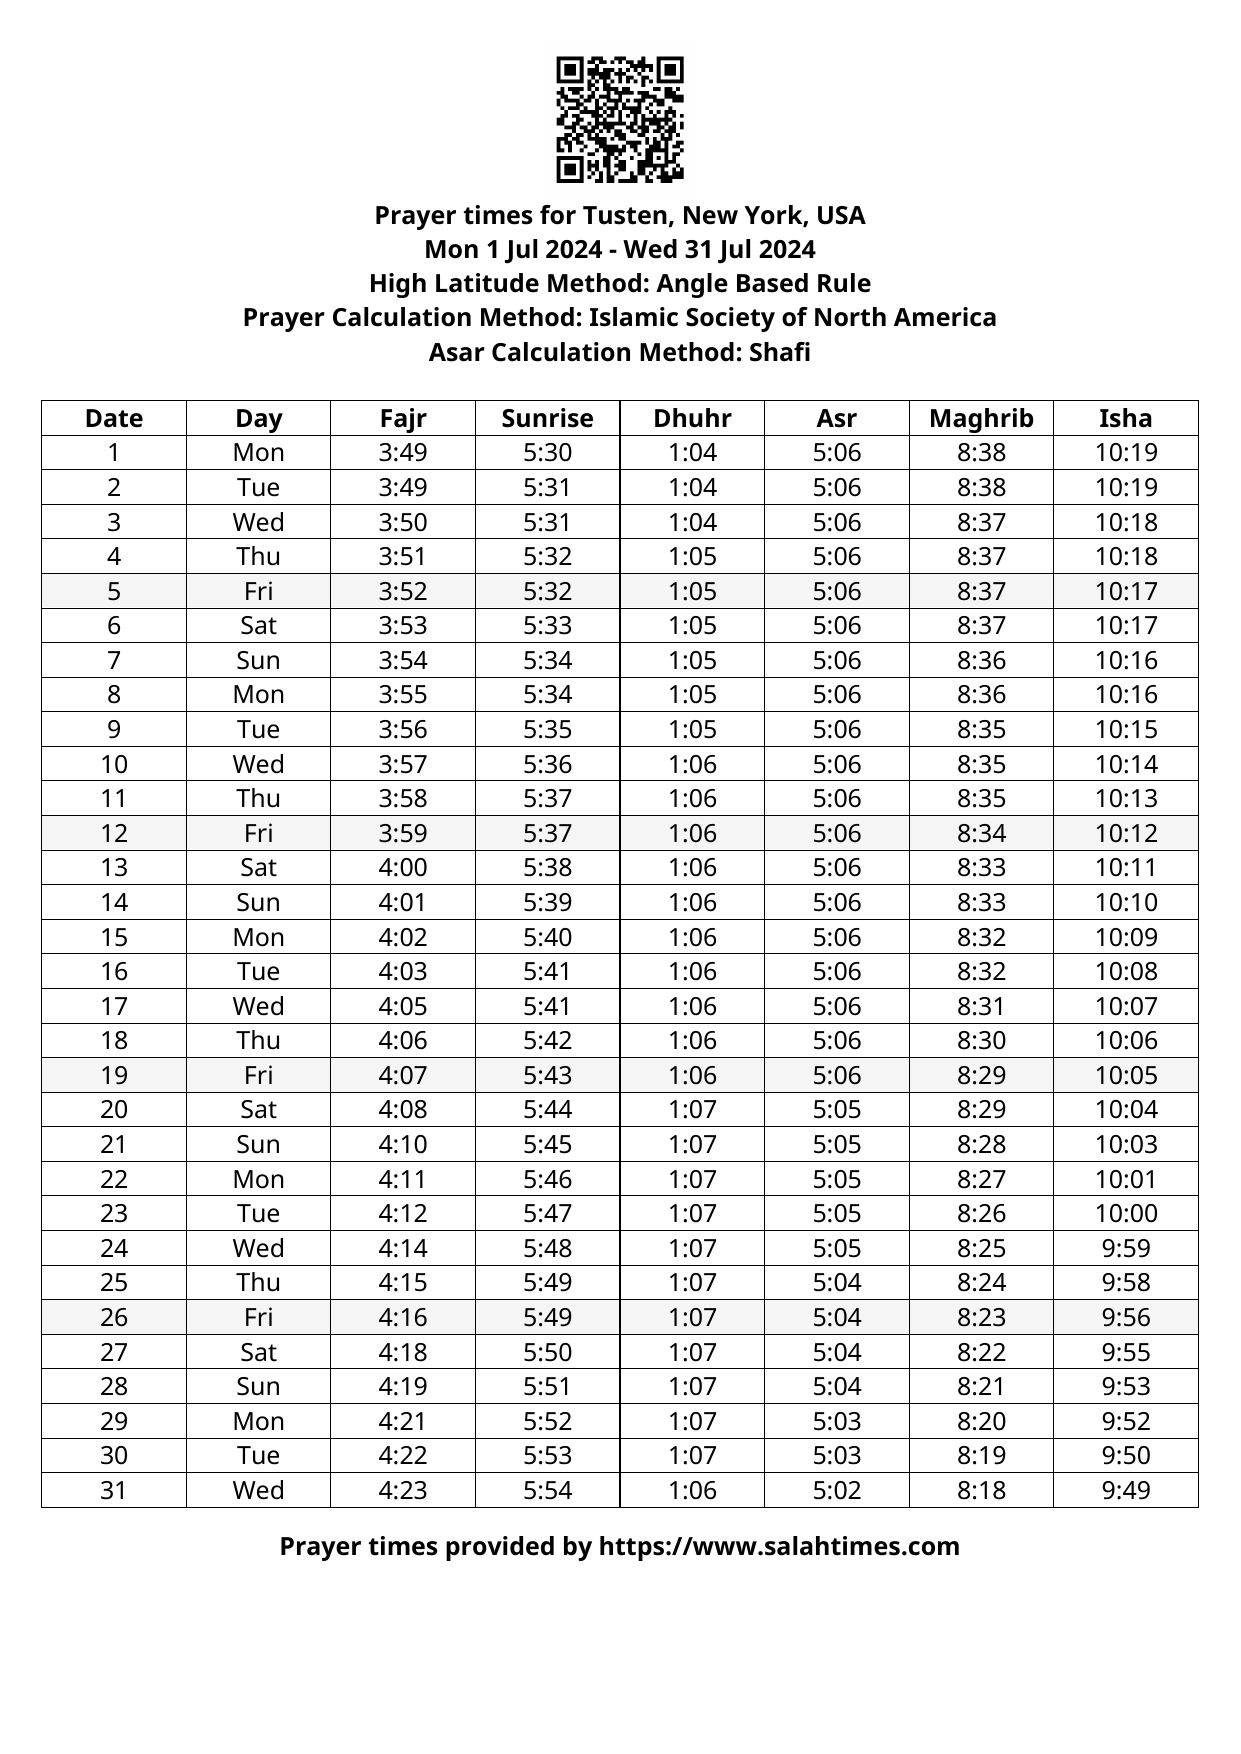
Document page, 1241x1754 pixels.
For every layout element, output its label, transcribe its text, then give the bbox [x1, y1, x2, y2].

table_cell 26 [42, 1300, 186, 1334]
table_cell 5:06 [765, 1058, 909, 1092]
table_cell Mon [187, 920, 330, 953]
table_cell 10:00 [1054, 1196, 1198, 1230]
table_cell 4 [42, 539, 186, 573]
table_cell Mon [187, 1404, 330, 1437]
table_cell 5:53 [476, 1439, 619, 1472]
table_cell 5:49 [476, 1266, 619, 1299]
table_cell Fri [187, 816, 330, 849]
table_cell 24 [42, 1231, 186, 1264]
table_cell 1:05 [621, 678, 764, 711]
table_cell 5:52 [476, 1404, 619, 1437]
table_cell 5:06 [765, 609, 909, 642]
table_cell Fri [187, 574, 330, 607]
picture [542, 41, 699, 198]
table_cell 8:28 [910, 1127, 1053, 1161]
table_cell 10:13 [1054, 781, 1198, 815]
table_cell Sun [187, 885, 330, 919]
table_cell 27 [42, 1335, 186, 1368]
table_cell 5:06 [765, 574, 909, 607]
table_cell 4:23 [331, 1473, 475, 1507]
table_cell 8:31 [910, 989, 1053, 1022]
table_cell 1:07 [621, 1335, 764, 1368]
table_cell 1:07 [621, 1127, 764, 1161]
table_cell 5:37 [476, 781, 619, 815]
table_cell 5:39 [476, 885, 619, 919]
table_cell 1:07 [621, 1369, 764, 1403]
table_cell 8:35 [910, 747, 1053, 780]
table_cell 4:14 [331, 1231, 475, 1264]
table_cell 5:45 [476, 1127, 619, 1161]
table_cell 9:49 [1054, 1473, 1198, 1507]
table_cell 8:32 [910, 920, 1053, 953]
table_cell 8:19 [910, 1439, 1053, 1472]
table_cell Tue [187, 1196, 330, 1230]
table_cell 5:05 [765, 1093, 909, 1126]
table_cell 10:09 [1054, 920, 1198, 953]
table_cell 1 [42, 436, 186, 469]
table_cell 5:05 [765, 1196, 909, 1230]
table_cell Wed [187, 505, 330, 538]
table_header Dhuhr [621, 401, 764, 434]
table_cell 4:18 [331, 1335, 475, 1368]
table_cell 8:37 [910, 539, 1053, 573]
table_cell 5:03 [765, 1439, 909, 1472]
table_cell 1:06 [621, 1058, 764, 1092]
text Prayer times for Tusten, New York, USA [42, 198, 1198, 232]
table_cell 8:36 [910, 643, 1053, 677]
table_cell 5:35 [476, 712, 619, 746]
table_cell 8:21 [910, 1369, 1053, 1403]
table_cell 5:51 [476, 1369, 619, 1403]
table_cell Tue [187, 470, 330, 504]
table_cell 10:08 [1054, 954, 1198, 988]
table_cell Sat [187, 1335, 330, 1368]
table_cell 5:06 [765, 436, 909, 469]
table_cell Wed [187, 1231, 330, 1264]
table_cell 5:43 [476, 1058, 619, 1092]
table_cell 1:07 [621, 1196, 764, 1230]
table_cell 22 [42, 1162, 186, 1195]
table_cell 3:53 [331, 609, 475, 642]
table_cell 5:06 [765, 989, 909, 1022]
table_cell 4:15 [331, 1266, 475, 1299]
table_cell 1:06 [621, 920, 764, 953]
table_cell 8:34 [910, 816, 1053, 849]
table_cell 1:06 [621, 1473, 764, 1507]
table_cell 2 [42, 470, 186, 504]
table_cell 10:19 [1054, 470, 1198, 504]
table_cell 1:06 [621, 851, 764, 884]
table_cell 9:58 [1054, 1266, 1198, 1299]
table_cell 3:55 [331, 678, 475, 711]
table_cell 5:48 [476, 1231, 619, 1264]
table_cell 1:07 [621, 1231, 764, 1264]
table_cell 4:02 [331, 920, 475, 953]
table_cell 5:06 [765, 920, 909, 953]
table_cell Sun [187, 643, 330, 677]
table_cell 8:35 [910, 712, 1053, 746]
table_cell 10:12 [1054, 816, 1198, 849]
table_cell 7 [42, 643, 186, 677]
table_cell 1:07 [621, 1266, 764, 1299]
table_cell 9:56 [1054, 1300, 1198, 1334]
table_cell 9:52 [1054, 1404, 1198, 1437]
table_cell 5:42 [476, 1024, 619, 1057]
text Prayer Calculation Method: Islamic Society of North America [42, 300, 1198, 334]
table_cell Wed [187, 1473, 330, 1507]
table_cell 8:30 [910, 1024, 1053, 1057]
table_cell 1:05 [621, 712, 764, 746]
table_cell 5:46 [476, 1162, 619, 1195]
table_cell 19 [42, 1058, 186, 1092]
table_cell 1:06 [621, 1024, 764, 1057]
table_cell 4:05 [331, 989, 475, 1022]
table_cell 5:06 [765, 747, 909, 780]
text Asar Calculation Method: Shafi [42, 334, 1198, 368]
table_cell 31 [42, 1473, 186, 1507]
table_cell 4:22 [331, 1439, 475, 1472]
table_cell Sat [187, 1093, 330, 1126]
table_cell 5:06 [765, 505, 909, 538]
table_cell Fri [187, 1300, 330, 1334]
table_cell 5:41 [476, 989, 619, 1022]
table_cell 25 [42, 1266, 186, 1299]
table_cell 5:54 [476, 1473, 619, 1507]
table_cell 5:31 [476, 470, 619, 504]
table_cell 29 [42, 1404, 186, 1437]
table_cell 8:20 [910, 1404, 1053, 1437]
table_cell 5:32 [476, 574, 619, 607]
table_cell 4:21 [331, 1404, 475, 1437]
table_cell 5:04 [765, 1369, 909, 1403]
table_cell 1:07 [621, 1439, 764, 1472]
table_cell 3:51 [331, 539, 475, 573]
table_cell Sat [187, 609, 330, 642]
table_cell 10:18 [1054, 505, 1198, 538]
table_cell 8:24 [910, 1266, 1053, 1299]
table_cell 4:00 [331, 851, 475, 884]
table_cell 1:06 [621, 989, 764, 1022]
table_cell 5:06 [765, 678, 909, 711]
table_cell 30 [42, 1439, 186, 1472]
table_cell 10:15 [1054, 712, 1198, 746]
table_cell 8:22 [910, 1335, 1053, 1368]
table_cell Tue [187, 954, 330, 988]
table_cell Mon [187, 436, 330, 469]
table_cell 8 [42, 678, 186, 711]
table_cell 5:37 [476, 816, 619, 849]
table_cell 5:47 [476, 1196, 619, 1230]
table_cell 1:05 [621, 539, 764, 573]
table_cell 4:11 [331, 1162, 475, 1195]
table_cell 10:03 [1054, 1127, 1198, 1161]
table_cell 13 [42, 851, 186, 884]
table_cell 1:05 [621, 609, 764, 642]
table_cell 3:57 [331, 747, 475, 780]
table_cell 5:05 [765, 1127, 909, 1161]
table_cell 5:31 [476, 505, 619, 538]
table_cell Thu [187, 1024, 330, 1057]
table_cell 17 [42, 989, 186, 1022]
table_cell 5:05 [765, 1162, 909, 1195]
table_cell 5:06 [765, 885, 909, 919]
table_cell 8:29 [910, 1058, 1053, 1092]
table_cell 3:56 [331, 712, 475, 746]
table_cell 9:50 [1054, 1439, 1198, 1472]
table_cell Tue [187, 712, 330, 746]
text Prayer times provided by https://www.salahtimes.com [42, 1528, 1198, 1563]
table_cell 10:16 [1054, 643, 1198, 677]
table_cell Sat [187, 851, 330, 884]
table_cell 1:04 [621, 505, 764, 538]
table_cell 5:30 [476, 436, 619, 469]
table_cell Thu [187, 781, 330, 815]
table_cell 3 [42, 505, 186, 538]
table_cell 8:33 [910, 851, 1053, 884]
table_cell 15 [42, 920, 186, 953]
table_cell 3:49 [331, 470, 475, 504]
table_header Date [42, 401, 186, 434]
table_cell 8:35 [910, 781, 1053, 815]
table_cell 4:10 [331, 1127, 475, 1161]
table_cell 4:19 [331, 1369, 475, 1403]
table_cell 8:33 [910, 885, 1053, 919]
table_cell 1:06 [621, 781, 764, 815]
table_cell 16 [42, 954, 186, 988]
table_cell 5:06 [765, 643, 909, 677]
table_cell 10:18 [1054, 539, 1198, 573]
table_cell 1:05 [621, 574, 764, 607]
table_header Isha [1054, 401, 1198, 434]
table_cell 5:06 [765, 781, 909, 815]
table_cell 3:58 [331, 781, 475, 815]
table_cell 1:04 [621, 470, 764, 504]
table_cell 1:07 [621, 1300, 764, 1334]
table_cell 5:32 [476, 539, 619, 573]
table_cell 5:06 [765, 816, 909, 849]
table_header Sunrise [476, 401, 619, 434]
table_cell 10 [42, 747, 186, 780]
table_header Asr [765, 401, 909, 434]
table_cell 5:40 [476, 920, 619, 953]
table_cell Sun [187, 1127, 330, 1161]
table_cell 10:17 [1054, 609, 1198, 642]
table_cell 10:10 [1054, 885, 1198, 919]
table_cell 1:06 [621, 885, 764, 919]
table_cell 10:11 [1054, 851, 1198, 884]
table_cell 10:04 [1054, 1093, 1198, 1126]
table_cell 10:16 [1054, 678, 1198, 711]
table_cell 8:36 [910, 678, 1053, 711]
table_cell 4:12 [331, 1196, 475, 1230]
table_cell 1:07 [621, 1162, 764, 1195]
table_cell 5:06 [765, 1024, 909, 1057]
table_cell 6 [42, 609, 186, 642]
table_cell 4:06 [331, 1024, 475, 1057]
table_cell 5:05 [765, 1231, 909, 1264]
table_header Maghrib [910, 401, 1053, 434]
table_cell 9:55 [1054, 1335, 1198, 1368]
table_cell Fri [187, 1058, 330, 1092]
table_cell 5:06 [765, 539, 909, 573]
table_cell 8:29 [910, 1093, 1053, 1126]
table_cell 10:01 [1054, 1162, 1198, 1195]
table_cell 10:14 [1054, 747, 1198, 780]
table_cell 5:38 [476, 851, 619, 884]
table_cell 3:54 [331, 643, 475, 677]
table_cell 11 [42, 781, 186, 815]
table_cell Mon [187, 678, 330, 711]
table_cell 5:36 [476, 747, 619, 780]
table_cell 5:44 [476, 1093, 619, 1126]
table_cell 5:06 [765, 470, 909, 504]
table_cell 8:37 [910, 505, 1053, 538]
table_cell 10:05 [1054, 1058, 1198, 1092]
table_cell Thu [187, 539, 330, 573]
table_cell 1:06 [621, 816, 764, 849]
table_cell 8:26 [910, 1196, 1053, 1230]
table_cell 5:33 [476, 609, 619, 642]
table_cell 9:53 [1054, 1369, 1198, 1403]
table_cell Wed [187, 747, 330, 780]
table_cell 1:06 [621, 954, 764, 988]
table_cell 5:34 [476, 643, 619, 677]
table_cell 10:07 [1054, 989, 1198, 1022]
table_cell 8:25 [910, 1231, 1053, 1264]
table_cell 1:04 [621, 436, 764, 469]
table_cell Tue [187, 1439, 330, 1472]
table_cell 4:01 [331, 885, 475, 919]
table_cell 1:06 [621, 747, 764, 780]
table_cell 21 [42, 1127, 186, 1161]
table_cell 5:04 [765, 1300, 909, 1334]
table_cell 3:50 [331, 505, 475, 538]
table_cell Wed [187, 989, 330, 1022]
table_cell 18 [42, 1024, 186, 1057]
table_cell 4:07 [331, 1058, 475, 1092]
table_cell 9:59 [1054, 1231, 1198, 1264]
table_cell 8:38 [910, 436, 1053, 469]
table_cell 8:37 [910, 574, 1053, 607]
table_cell 9 [42, 712, 186, 746]
table_cell 3:49 [331, 436, 475, 469]
table_cell 3:52 [331, 574, 475, 607]
table_cell Sun [187, 1369, 330, 1403]
text High Latitude Method: Angle Based Rule [42, 266, 1198, 300]
table_cell 20 [42, 1093, 186, 1126]
table_cell 5:06 [765, 712, 909, 746]
table_cell 5:04 [765, 1335, 909, 1368]
table_cell 5:41 [476, 954, 619, 988]
table_cell 5:06 [765, 851, 909, 884]
table_cell Thu [187, 1266, 330, 1299]
table_cell 4:16 [331, 1300, 475, 1334]
table_cell 5 [42, 574, 186, 607]
table_cell 10:19 [1054, 436, 1198, 469]
table_cell 8:23 [910, 1300, 1053, 1334]
text Mon 1 Jul 2024 - Wed 31 Jul 2024 [42, 232, 1198, 266]
table_cell 8:38 [910, 470, 1053, 504]
table_cell 10:17 [1054, 574, 1198, 607]
table_cell 28 [42, 1369, 186, 1403]
table_cell 5:06 [765, 954, 909, 988]
table_cell 5:34 [476, 678, 619, 711]
table_cell 1:07 [621, 1404, 764, 1437]
table_cell 23 [42, 1196, 186, 1230]
table_cell 8:18 [910, 1473, 1053, 1507]
table_cell 5:50 [476, 1335, 619, 1368]
table_cell 8:27 [910, 1162, 1053, 1195]
table_cell 3:59 [331, 816, 475, 849]
table_cell 1:07 [621, 1093, 764, 1126]
table_cell 8:37 [910, 609, 1053, 642]
table_cell 5:02 [765, 1473, 909, 1507]
table_cell 10:06 [1054, 1024, 1198, 1057]
table_cell 8:32 [910, 954, 1053, 988]
table_cell 5:49 [476, 1300, 619, 1334]
table_cell 5:03 [765, 1404, 909, 1437]
table_header Fajr [331, 401, 475, 434]
table_cell 14 [42, 885, 186, 919]
table_header Day [187, 401, 330, 434]
table_cell 4:03 [331, 954, 475, 988]
table_cell 4:08 [331, 1093, 475, 1126]
table_cell 5:04 [765, 1266, 909, 1299]
table_cell 12 [42, 816, 186, 849]
table_cell 1:05 [621, 643, 764, 677]
table_cell Mon [187, 1162, 330, 1195]
